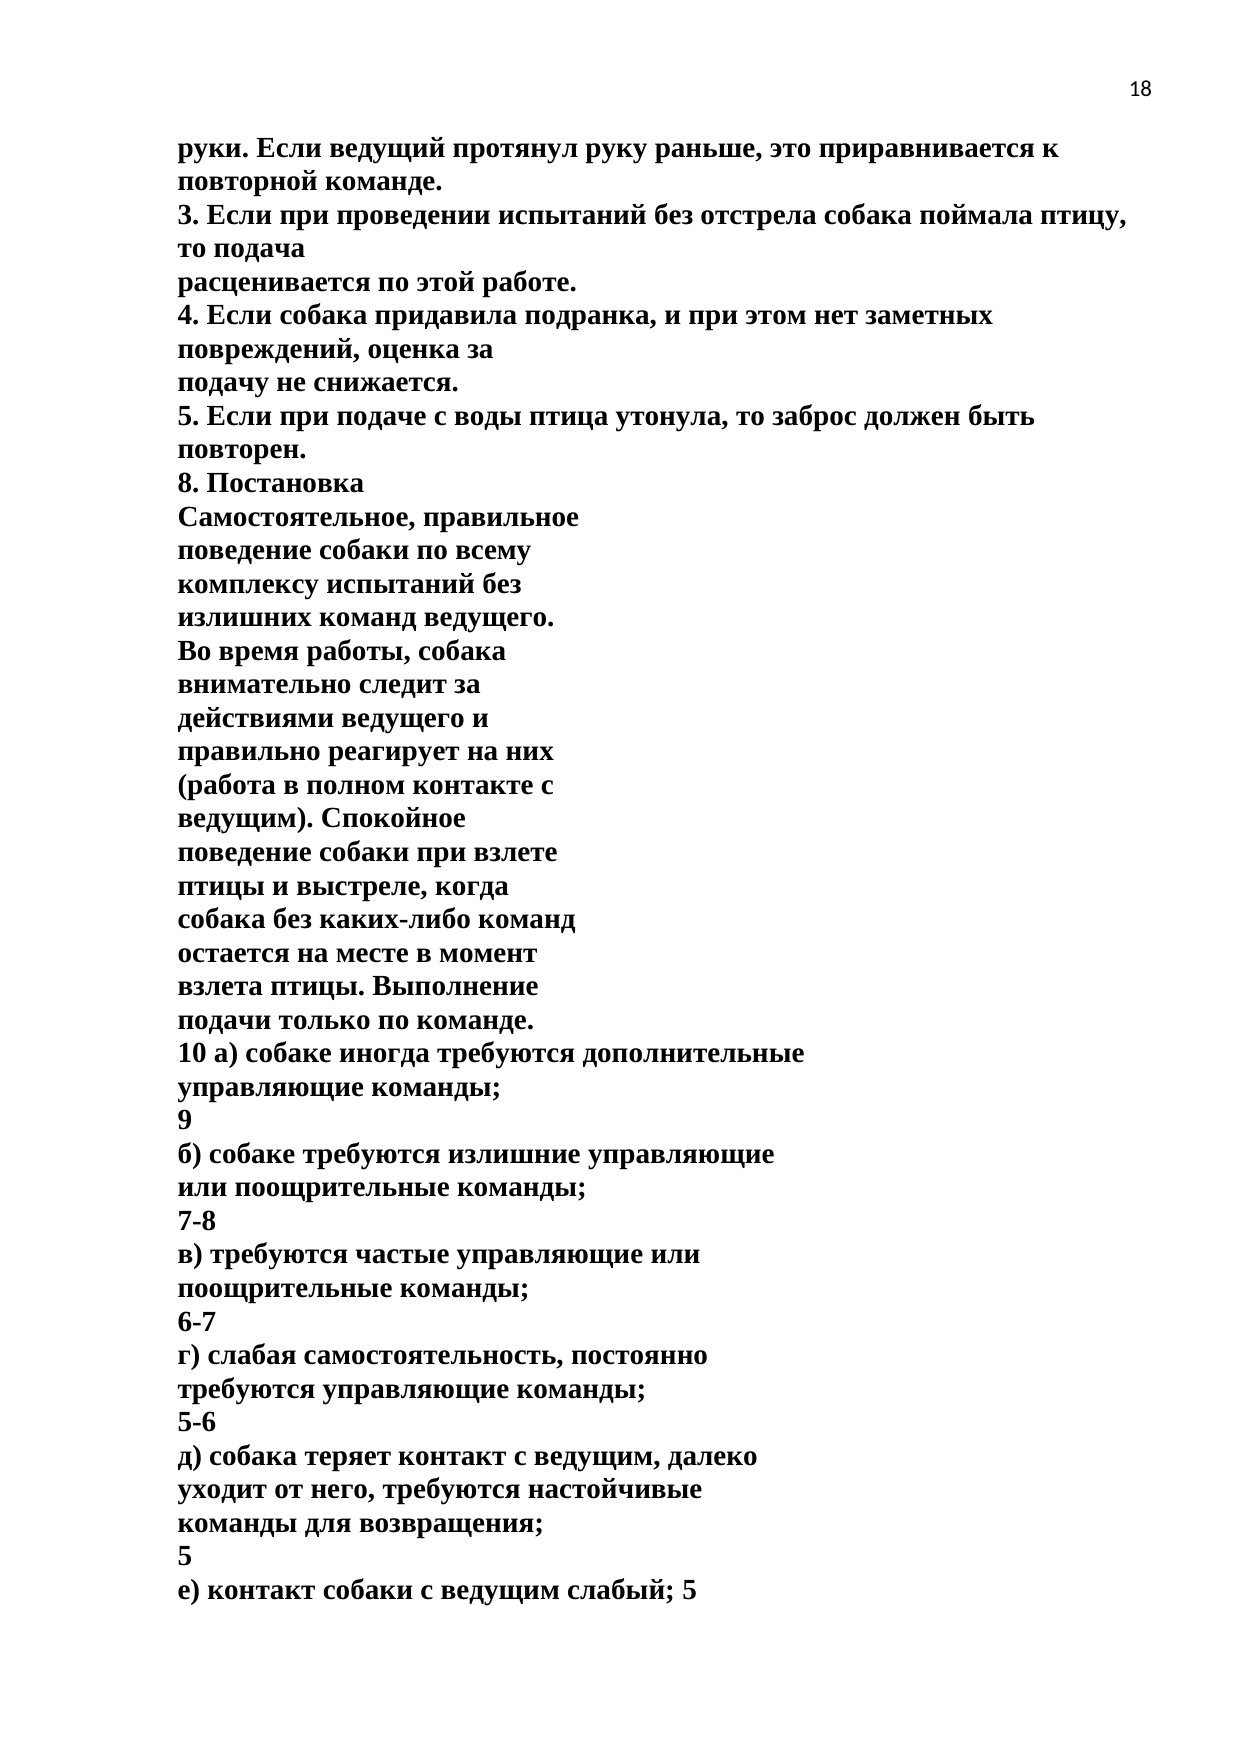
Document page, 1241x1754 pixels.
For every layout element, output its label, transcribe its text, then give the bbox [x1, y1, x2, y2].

text ведущим). Спокойное [177, 801, 1152, 834]
text 6-7 [177, 1304, 1152, 1337]
text 5 [177, 1538, 1152, 1572]
text подачу не снижается. [177, 364, 1152, 398]
text управляющие команды; [177, 1069, 1152, 1102]
text (работа в полном контакте с [177, 767, 1152, 801]
text в) требуются частые управляющие или [177, 1237, 1152, 1270]
text 5-6 [177, 1404, 1152, 1438]
text поощрительные команды; [177, 1270, 1152, 1304]
text е) контакт собаки с ведущим слабый; 5 [177, 1572, 1152, 1606]
text действиями ведущего и [177, 700, 1152, 733]
text требуются управляющие команды; [177, 1371, 1152, 1404]
text Самостоятельное, правильное [177, 499, 1152, 532]
text 5. Если при подаче с воды птица утонула, то заброс должен быть повторен. [177, 398, 1152, 465]
text комплексу испытаний без [177, 566, 1152, 599]
text собака без каких-либо команд [177, 901, 1152, 935]
text взлета птицы. Выполнение [177, 968, 1152, 1002]
text поведение собаки по всему [177, 532, 1152, 566]
text птицы и выстреле, когда [177, 868, 1152, 901]
text 7-8 [177, 1203, 1152, 1237]
text Во время работы, собака [177, 633, 1152, 666]
text б) собаке требуются излишние управляющие [177, 1136, 1152, 1169]
text поведение собаки при взлете [177, 834, 1152, 868]
text команды для возвращения; [177, 1505, 1152, 1538]
text 3. Если при проведении испытаний без отстрела собака поймала птицу, то подача [177, 197, 1152, 264]
text подачи только по команде. [177, 1002, 1152, 1035]
text руки. Если ведущий протянул руку раньше, это приравнивается к повторной команде. [177, 130, 1152, 197]
text уходит от него, требуются настойчивые [177, 1471, 1152, 1505]
text внимательно следит за [177, 666, 1152, 700]
text расценивается по этой работе. [177, 264, 1152, 297]
text остается на месте в момент [177, 935, 1152, 968]
text или поощрительные команды; [177, 1169, 1152, 1203]
text 9 [177, 1102, 1152, 1136]
text д) собака теряет контакт с ведущим, далеко [177, 1438, 1152, 1471]
text г) слабая самостоятельность, постоянно [177, 1337, 1152, 1371]
text 4. Если собака придавила подранка, и при этом нет заметных повреждений, оценка за [177, 297, 1152, 364]
text излишних команд ведущего. [177, 599, 1152, 633]
text 8. Постановка [177, 465, 1152, 499]
text правильно реагирует на них [177, 733, 1152, 767]
text 10 а) собаке иногда требуются дополнительные [177, 1035, 1152, 1069]
